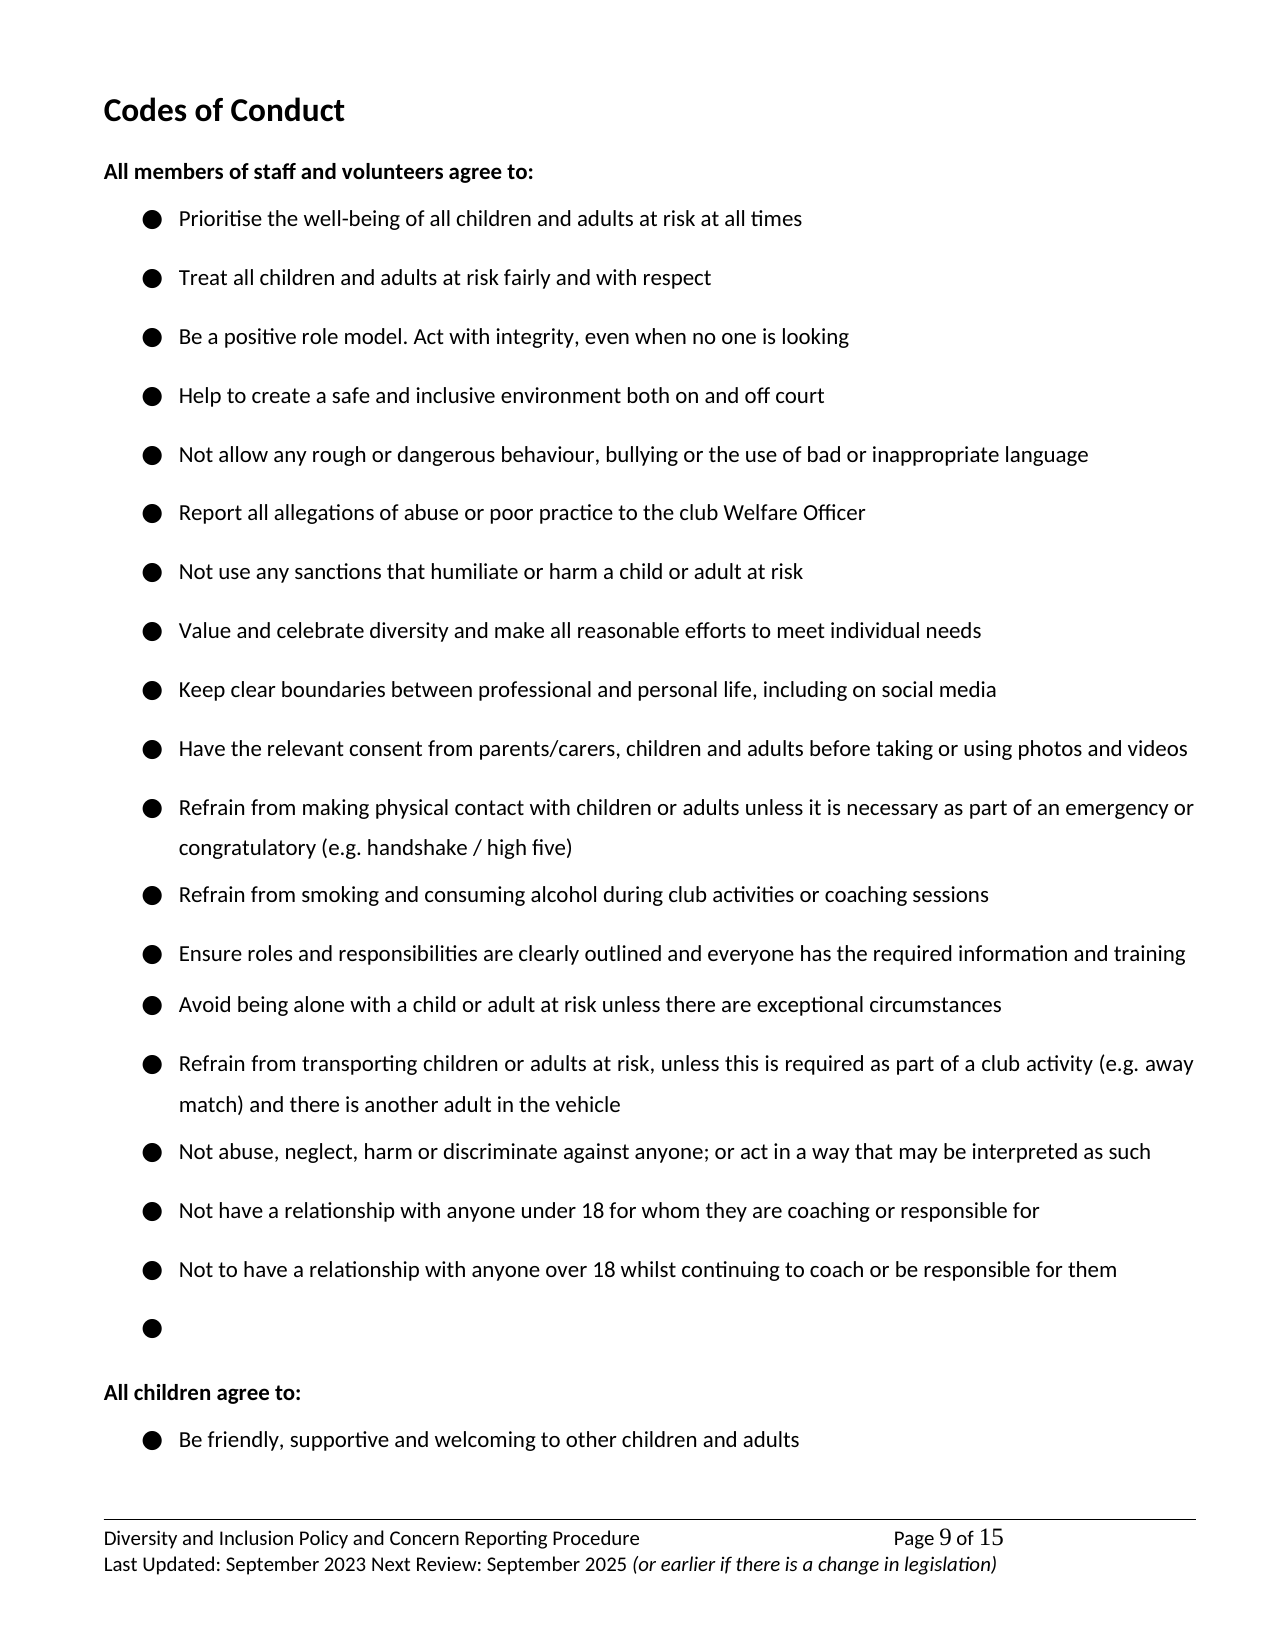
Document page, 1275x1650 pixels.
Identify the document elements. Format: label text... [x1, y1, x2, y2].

text All children agree to: [103, 1378, 1196, 1406]
text Codes of Conduct [103, 89, 1196, 129]
list Value and celebrate diversity and make all reasonable efforts to meet individual needs [141, 602, 1196, 653]
list Be a positive role model. Act with integrity, even when no one is looking [141, 307, 1196, 358]
list Refrain from making physical contact with children or adults unless it is necessary as part of an emergency or congratulatory (e.g. handshake / high five) [141, 778, 1196, 862]
text All members of staff and volunteers agree to: [103, 157, 1196, 185]
list Not to have a relationship with anyone over 18 whilst continuing to coach or be responsible for them [141, 1240, 1196, 1291]
list Not abuse, neglect, harm or discriminate against anyone; or act in a way that may be interpreted as such [141, 1122, 1196, 1173]
list Prioritise the well-being of all children and adults at risk at all times [141, 189, 1196, 241]
list Refrain from smoking and consuming alcohol during club activities or coaching sessions [141, 866, 1196, 917]
list Ensure roles and responsibilities are clearly outlined and everyone has the required information and training [141, 924, 1196, 976]
list Treat all children and adults at risk fairly and with respect [141, 248, 1196, 300]
list Refrain from transporting children or adults at risk, unless this is required as part of a club activity (e.g. away match) and there is another adult in the vehicle [141, 1035, 1196, 1118]
list Report all allegations of abuse or poor practice to the club Welfare Officer [141, 484, 1196, 535]
list Not allow any rough or dangerous behaviour, bullying or the use of bad or inappropriate language [141, 425, 1196, 476]
list Not have a relationship with anyone under 18 for whom they are coaching or responsible for [141, 1181, 1196, 1232]
list Keep clear boundaries between professional and personal life, including on social media [141, 660, 1196, 712]
list Have the relevant consent from parents/carers, children and adults before taking or using photos and videos [141, 719, 1196, 771]
list Help to create a safe and inclusive environment both on and off court [141, 366, 1196, 417]
list Avoid being alone with a child or adult at risk unless there are exceptional circumstances [141, 976, 1196, 1027]
list Not use any sanctions that humiliate or harm a child or adult at risk [141, 543, 1196, 594]
list Be friendly, supportive and welcoming to other children and adults [141, 1410, 1196, 1462]
